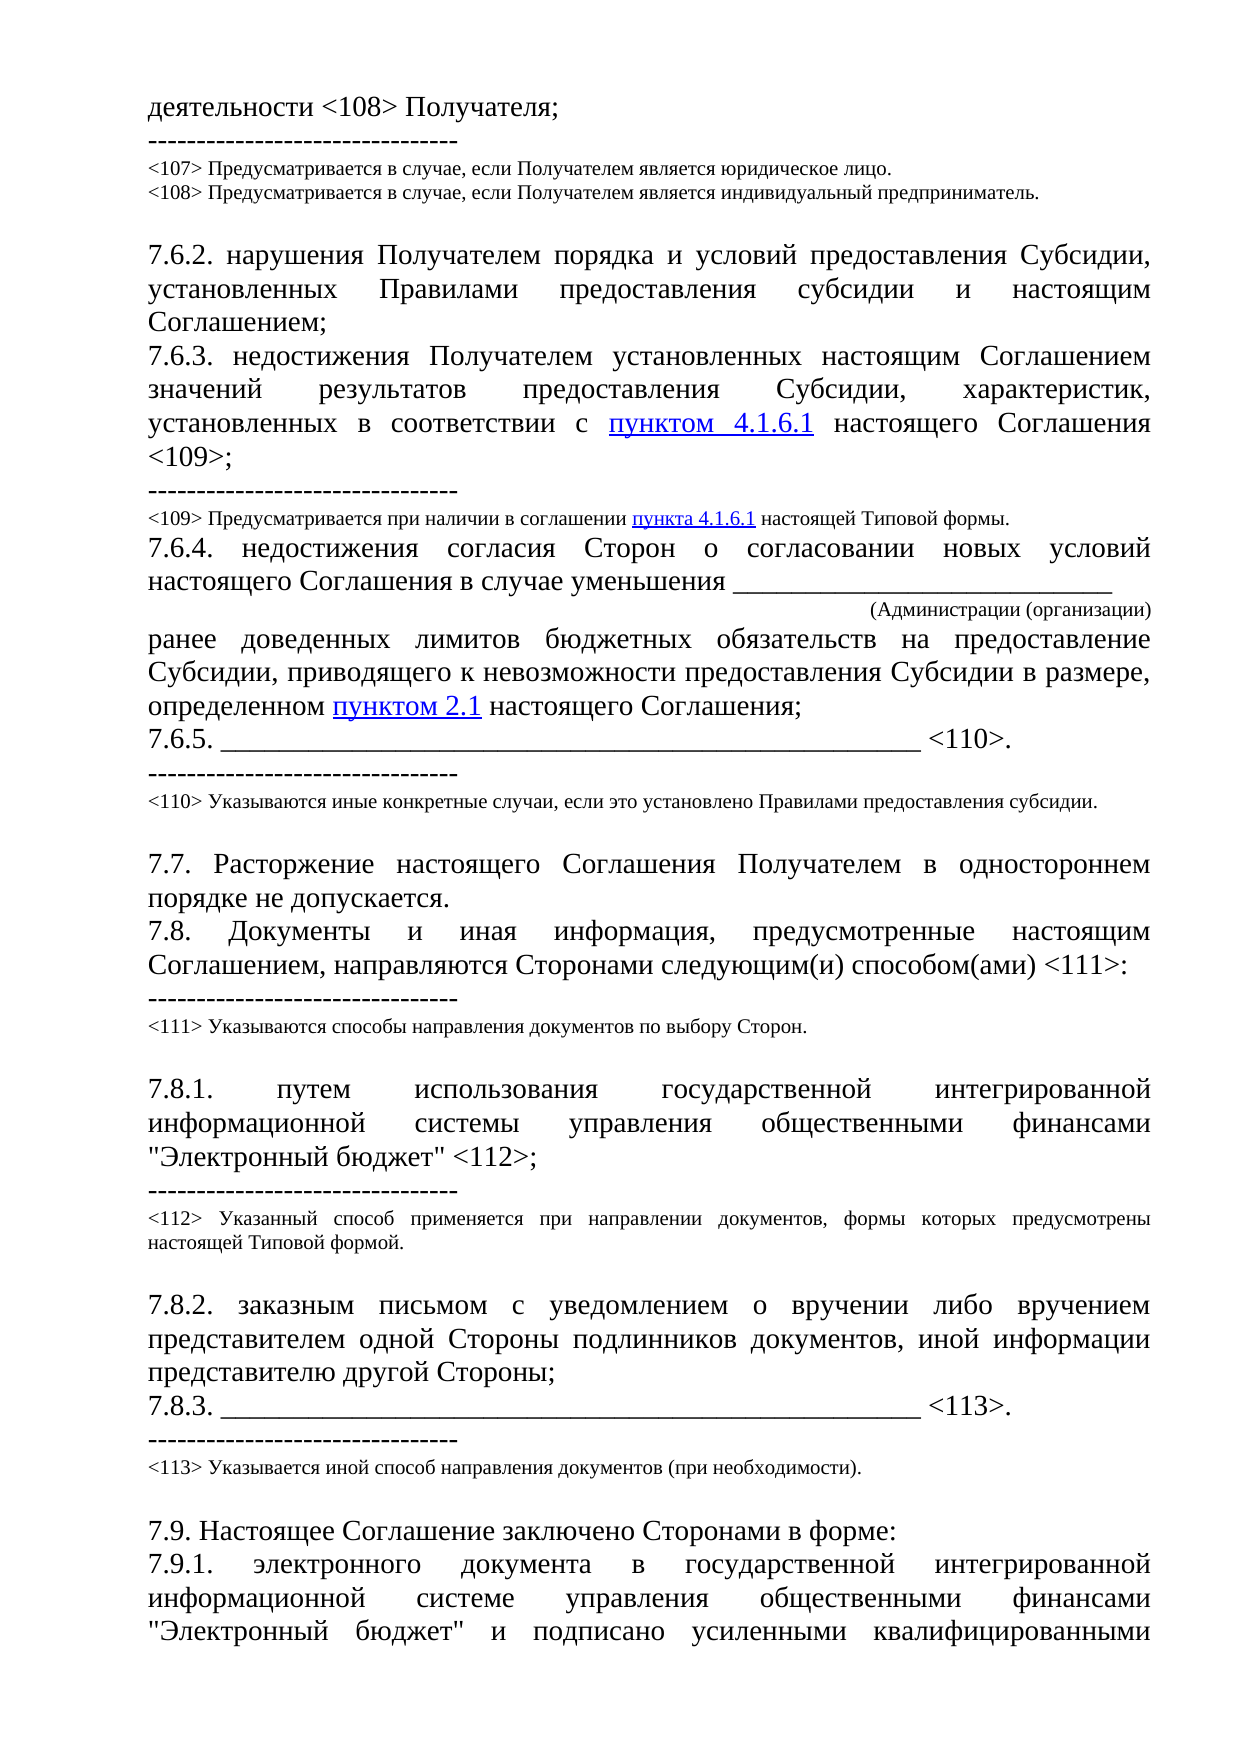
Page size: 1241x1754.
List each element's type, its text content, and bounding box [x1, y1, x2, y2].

text 7.8.1. путем использования государственной интегрированной информационной системы управления общественными финансами "Электронный бюджет" <112>; [148, 1072, 1152, 1172]
text 7.6.5. ________________________________________________ <110>. [148, 722, 1152, 755]
text 7.8.2. заказным письмом с уведомлением о вручении либо вручением представителем одной Стороны подлинников документов, иной информации представителю другой Стороны; [148, 1287, 1152, 1388]
text <112> Указанный способ применяется при направлении документов, формы которых предусмотрены настоящей Типовой формой. [148, 1206, 1152, 1254]
text <108> Предусматривается в случае, если Получателем является индивидуальный предприниматель. [148, 180, 1152, 204]
text <113> Указывается иной способ направления документов (при необходимости). [148, 1455, 1152, 1479]
text <109> Предусматривается при наличии в соглашении пункта 4.1.6.1 настоящей Типовой формы. [148, 506, 1152, 530]
text -------------------------------- [148, 1422, 1152, 1455]
text -------------------------------- [148, 122, 1152, 156]
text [148, 89, 1152, 122]
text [148, 1546, 1152, 1647]
text -------------------------------- [148, 755, 1152, 789]
text 7.6.2. нарушения Получателем порядка и условий предоставления Субсидии, установленных Правилами предоставления субсидии и настоящим Соглашением; [148, 237, 1152, 338]
text 7.8.3. ________________________________________________ <113>. [148, 1388, 1152, 1422]
text 7.8. Документы и иная информация, предусмотренные настоящим Соглашением, направляются Сторонами следующим(и) способом(ами) <111>: [148, 913, 1152, 980]
text -------------------------------- [148, 980, 1152, 1014]
text (Администрации (организации) [148, 597, 1152, 621]
text <107> Предусматривается в случае, если Получателем является юридическое лицо. [148, 156, 1152, 180]
text 7.9. Настоящее Соглашение заключено Сторонами в форме: [148, 1513, 1152, 1546]
text ранее доведенных лимитов бюджетных обязательств на предоставление Субсидии, приводящего к невозможности предоставления Субсидии в размере, определенном пунктом 2.1 настоящего Соглашения; [148, 621, 1152, 722]
text 7.7. Расторжение настоящего Соглашения Получателем в одностороннем порядке не допускается. [148, 846, 1152, 913]
text -------------------------------- [148, 1172, 1152, 1206]
text <111> Указываются способы направления документов по выбору Сторон. [148, 1014, 1152, 1038]
text 7.6.3. недостижения Получателем установленных настоящим Соглашением значений результатов предоставления Субсидии, характеристик, установленных в соответствии с пунктом 4.1.6.1 настоящего Соглашения <109>; [148, 338, 1152, 472]
text <110> Указываются иные конкретные случаи, если это установлено Правилами предоставления субсидии. [148, 789, 1152, 813]
text -------------------------------- [148, 472, 1152, 506]
text 7.6.4. недостижения согласия Сторон о согласовании новых условий настоящего Соглашения в случае уменьшения __________________________ [148, 530, 1152, 597]
